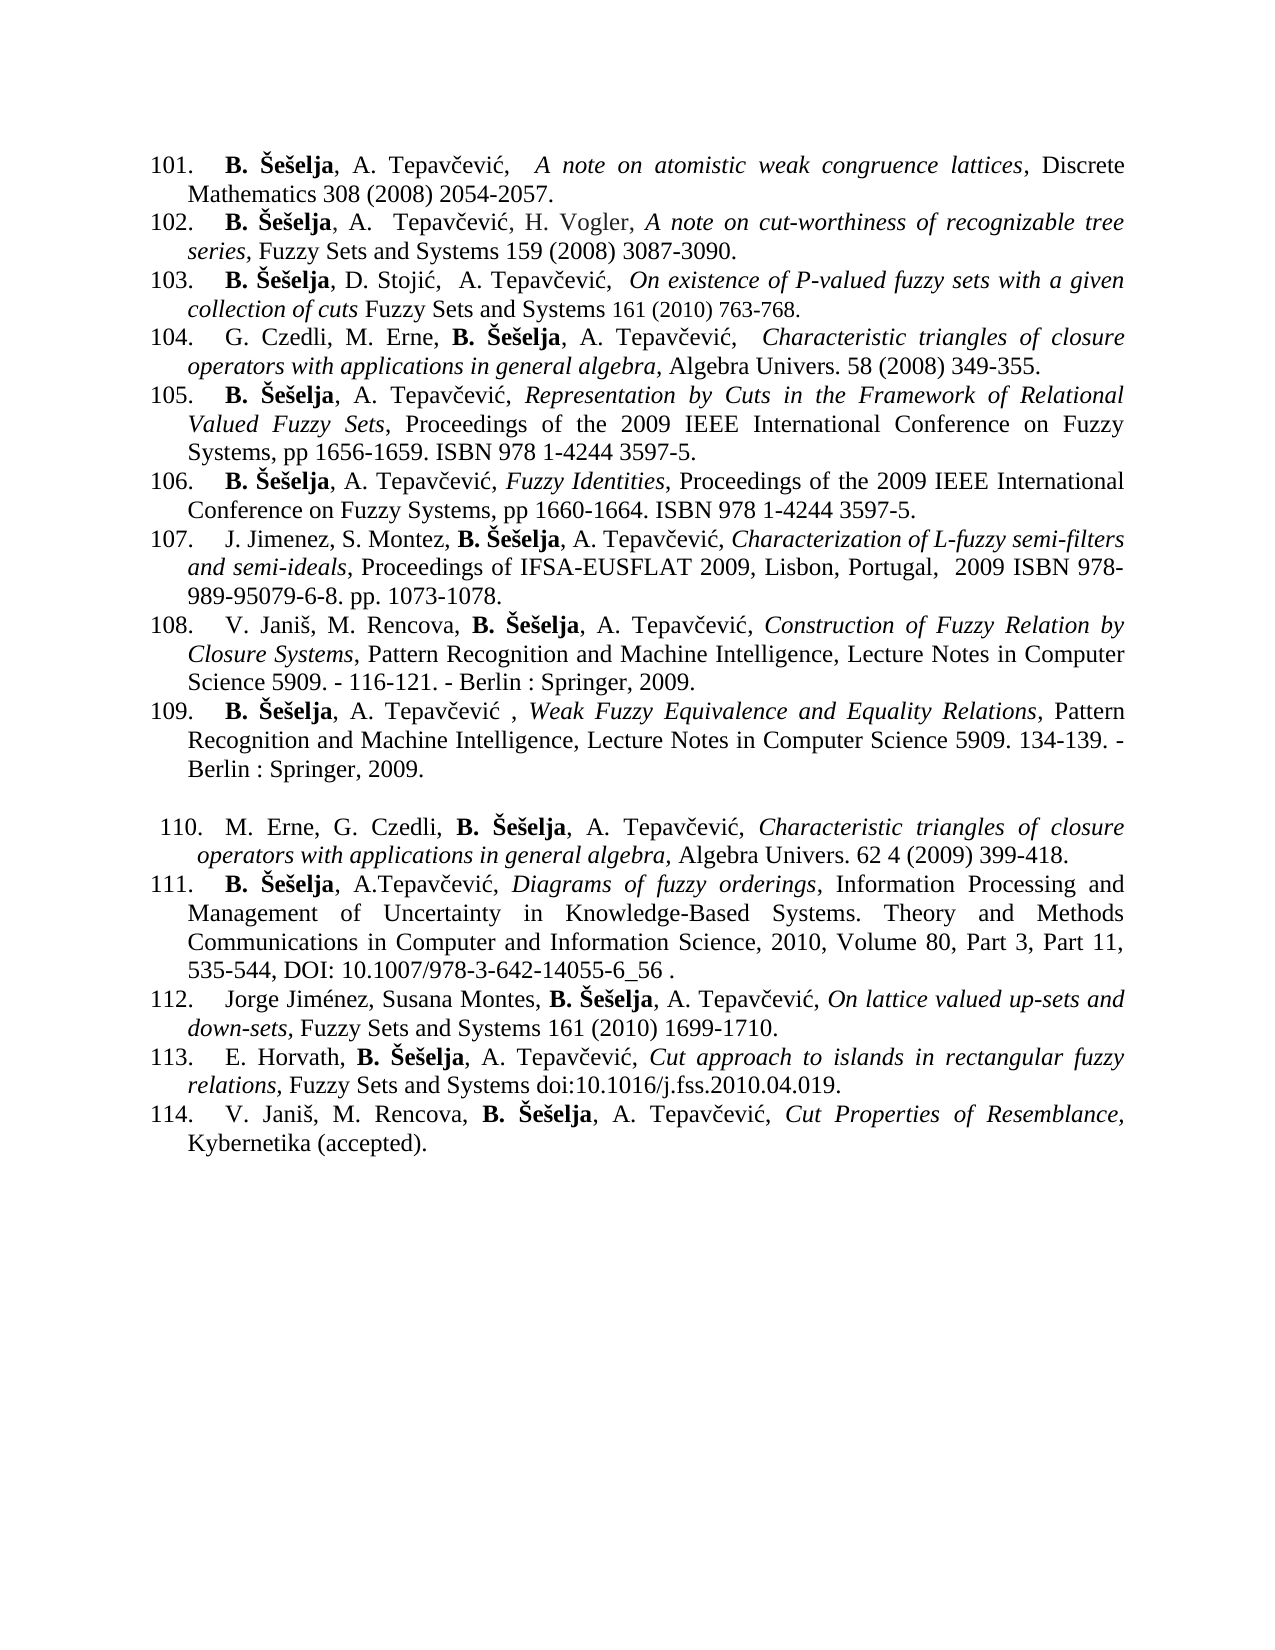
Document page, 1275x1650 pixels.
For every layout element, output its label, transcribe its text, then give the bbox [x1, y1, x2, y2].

list J. Jimenez, S. Montez, B. Šešelja, A. Tepavčević, Characterization of L-fuzzy semi-filters and semi-ideals, Proceedings of IFSA-EUSFLAT 2009, Lisbon, Portugal, 2009 ISBN 978-989-95079-6-8. pp. 1073-1078. [150, 524, 1125, 610]
list B. Šešelja, A. Tepavčević, Representation by Cuts in the Framework of Relational Valued Fuzzy Sets, Proceedings of the 2009 IEEE International Conference on Fuzzy Systems, pp 1656-1659. ISBN 978 1-4244 3597-5. [150, 380, 1125, 466]
list M. Erne, G. Czedli, B. Šešelja, A. Tepavčević, Characteristic triangles of closure operators with applications in general algebra, Algebra Univers. 62 4 (2009) 399-418. [159, 812, 1125, 869]
list E. Horvath, B. Šešelja, A. Tepavčević, Cut approach to islands in rectangular fuzzy relations, Fuzzy Sets and Systems doi:10.1016/j.fss.2010.04.019. [150, 1071, 1125, 1128]
list B. Šešelja, A. Tepavčević, A note on atomistic weak congruence lattices, Discrete Mathematics 308 (2008) 2054-2057. [150, 150, 1125, 207]
list V. Janiš, M. Rencova, B. Šešelja, A. Tepavčević, Cut Properties of Resemblance, Kybernetika (accepted). [150, 1128, 1125, 1186]
list V. Janiš, M. Rencova, B. Šešelja, A. Tepavčević, Construction of Fuzzy Relation by Closure Systems, Pattern Recognition and Machine Intelligence, Lecture Notes in Computer Science 5909. - 116-121. - Berlin : Springer, 2009. [150, 610, 1125, 696]
list Jorge Jiménez, Susana Montes, B. Šešelja, A. Tepavčević, On lattice valued up-sets and down-sets, Fuzzy Sets and Systems 161 (2010) 1699-1710. [150, 1013, 1125, 1071]
list B. Šešelja, A. Tepavčević , Weak Fuzzy Equivalence and Equality Relations, Pattern Recognition and Machine Intelligence, Lecture Notes in Computer Science 5909. 134-139. - Berlin : Springer, 2009. [150, 696, 1125, 782]
list G. Czedli, M. Erne, B. Šešelja, A. Tepavčević, Characteristic triangles of closure operators with applications in general algebra, Algebra Univers. 58 (2008) 349-355. [150, 322, 1125, 380]
list B. Šešelja, A. Tepavčević, Fuzzy Identities, Proceedings of the 2009 IEEE International Conference on Fuzzy Systems, pp 1660-1664. ISBN 978 1-4244 3597-5. [150, 466, 1125, 524]
list B. Šešelja, A. Tepavčević, H. Vogler, A note on cut-worthiness of recognizable tree series, Fuzzy Sets and Systems 159 (2008) 3087-3090. [150, 207, 1125, 265]
list B. Šešelja, D. Stojić, A. Tepavčević, On existence of P-valued fuzzy sets with a given collection of cuts Fuzzy Sets and Systems 161 (2010) 763-768. [150, 265, 1125, 322]
list B. Šešelja, A.Tepavčević, Diagrams of fuzzy orderings, Information Processing and Management of Uncertainty in Knowledge-Based Systems. Theory and Methods Communications in Computer and Information Science, 2010, Volume 80, Part 3, Part 11, 535-544, DOI: 10.1007/978-3-642-14055-6_56 . [150, 898, 1125, 1013]
